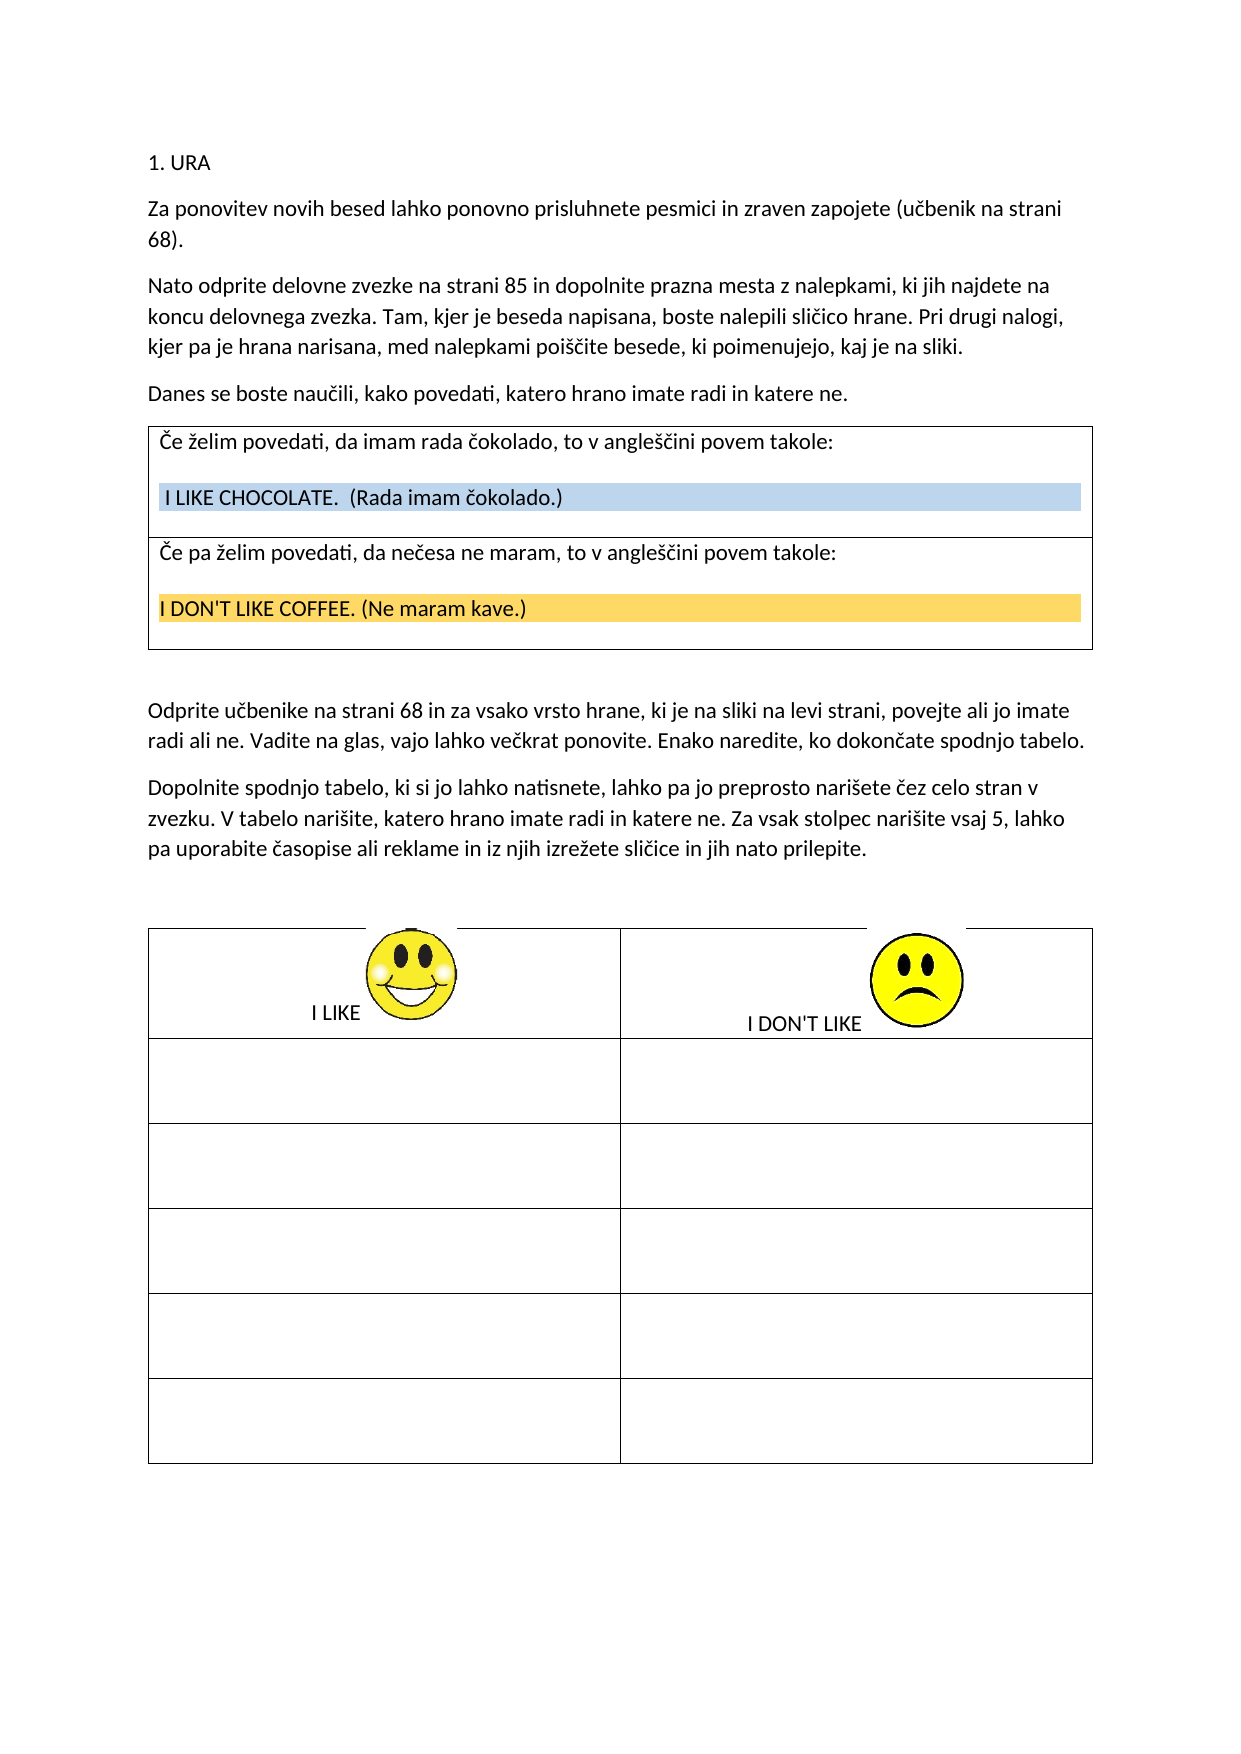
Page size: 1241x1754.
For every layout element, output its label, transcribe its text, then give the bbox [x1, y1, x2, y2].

table_cell [149, 1379, 620, 1463]
picture [867, 928, 966, 1032]
text Dopolnite spodnjo tabelo, ki si jo lahko natisnete, lahko pa jo preprosto narišete čez celo stran v zvezku. V tabelo narišite, katero hrano imate radi in katere ne. Za vsak stolpec narišite vsaj 5, lahko pa uporabite časopise ali reklame in iz njih izrežete sličice in jih nato prilepite. [148, 773, 1093, 862]
table_cell [621, 1379, 1092, 1463]
table_cell [621, 1209, 1092, 1293]
text Danes se boste naučili, kako povedati, katero hrano imate radi in katere ne. [148, 379, 1093, 407]
table_cell [149, 1294, 620, 1378]
table_cell [149, 1124, 620, 1208]
table_header I DON'T LIKE [621, 929, 1092, 1038]
text Za ponovitev novih besed lahko ponovno prisluhnete pesmici in zraven zapojete (učbenik na strani 68). [148, 194, 1093, 253]
table_cell [621, 1124, 1092, 1208]
table_header Če želim povedati, da imam rada čokolado, to v angleščini povem takole: I LIKE CHOCOLATE. (Rada imam čokolado.) [149, 427, 1092, 537]
table_cell Če pa želim povedati, da nečesa ne maram, to v angleščini povem takole: I DON'T LIKE COFFEE. (Ne maram kave.) [149, 538, 1092, 648]
picture [365, 928, 458, 1020]
text 1. URA [148, 148, 1093, 176]
table_cell [621, 1294, 1092, 1378]
table_cell [621, 1039, 1092, 1123]
table_cell [149, 1039, 620, 1123]
table_cell [149, 1209, 620, 1293]
text Nato odprite delovne zvezke na strani 85 in dopolnite prazna mesta z nalepkami, ki jih najdete na koncu delovnega zvezka. Tam, kjer je beseda napisana, boste nalepili sličico hrane. Pri drugi nalogi, kjer pa je hrana narisana, med nalepkami poiščite besede, ki poimenujejo, kaj je na sliki. [148, 272, 1093, 360]
text Odprite učbenike na strani 68 in za vsako vrsto hrane, ki je na sliki na levi strani, povejte ali jo imate radi ali ne. Vadite na glas, vajo lahko večkrat ponovite. Enako naredite, ko dokončate spodnjo tabelo. [148, 696, 1093, 754]
table_header I LIKE [149, 929, 620, 1038]
